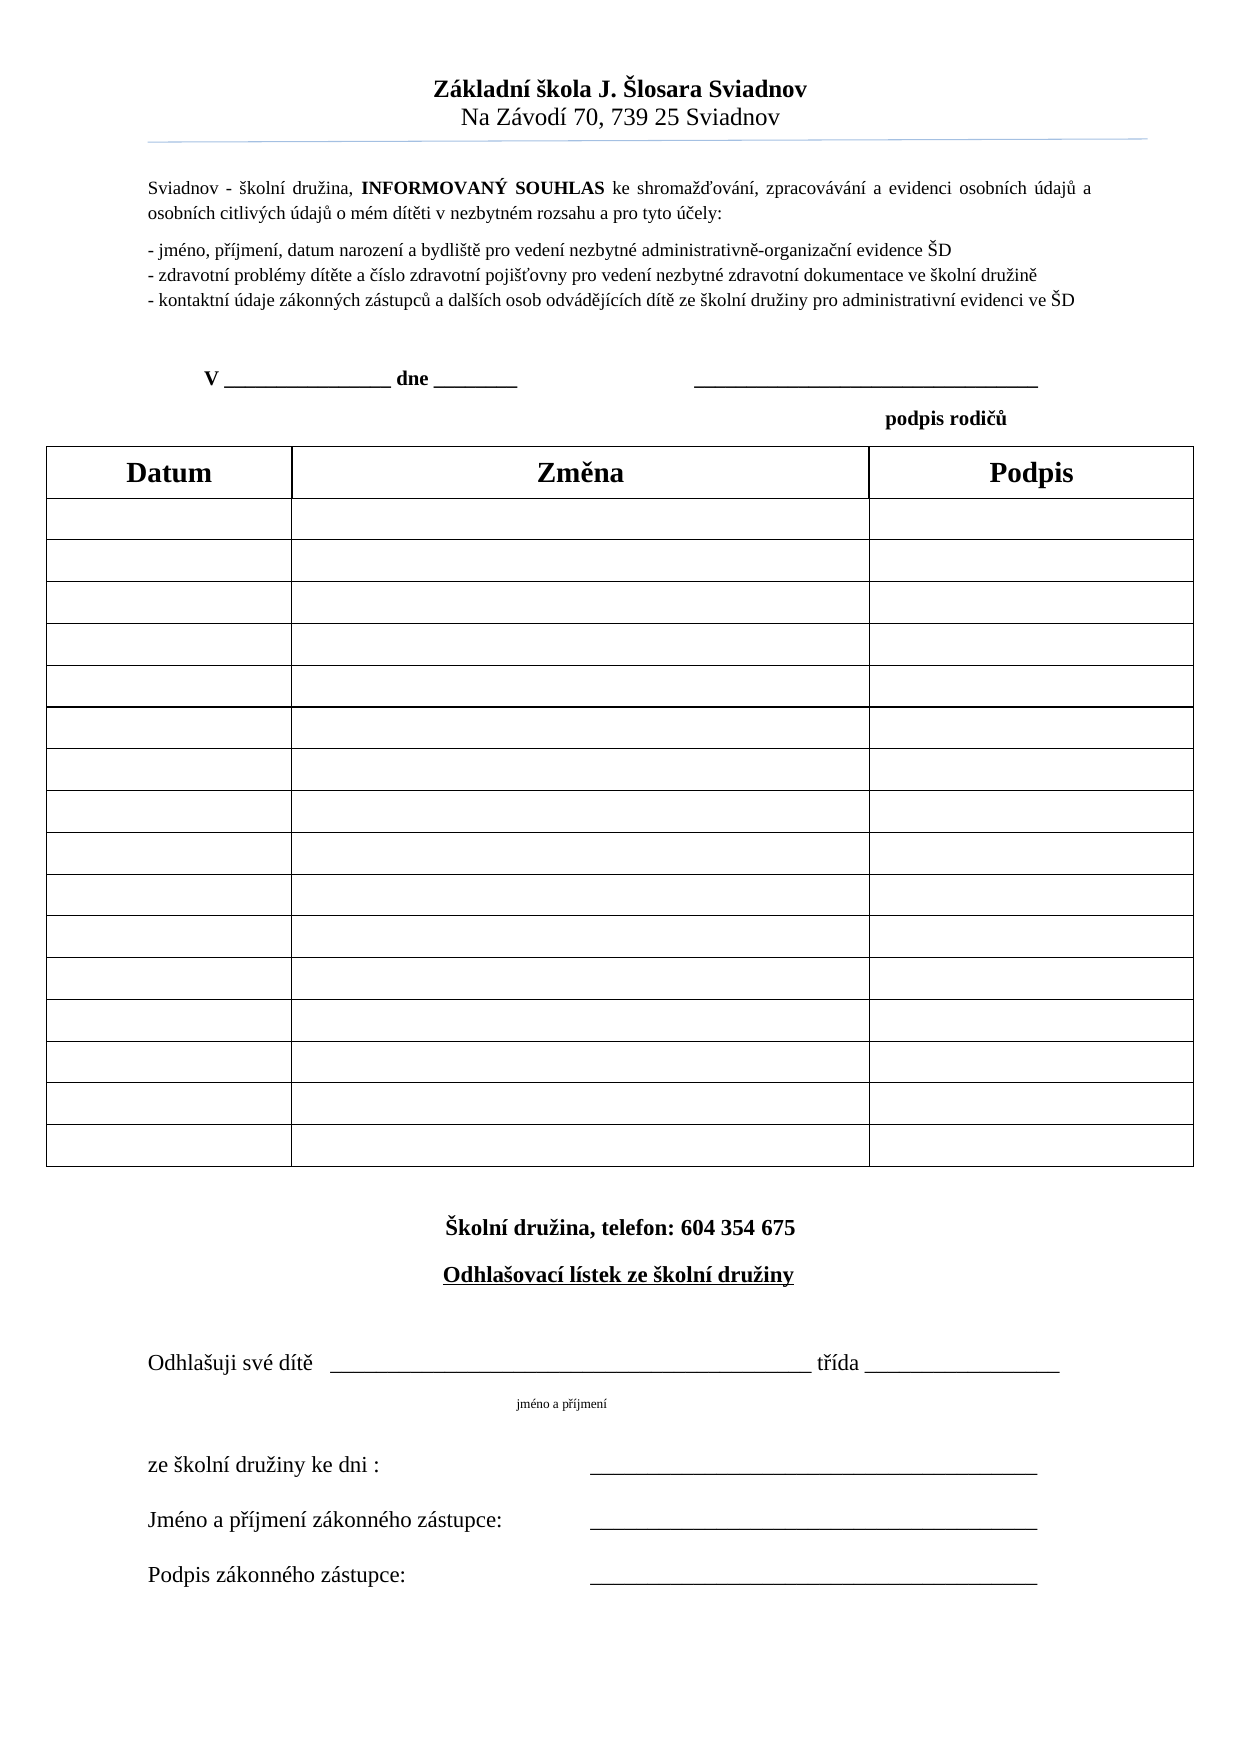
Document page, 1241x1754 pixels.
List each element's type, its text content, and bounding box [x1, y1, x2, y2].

table_cell [292, 833, 869, 873]
table_header Datum [47, 447, 291, 497]
table_cell [870, 791, 1193, 832]
table_cell [870, 1000, 1193, 1041]
table_cell [47, 708, 291, 748]
table_cell [292, 749, 869, 790]
table_cell [47, 791, 291, 832]
table_cell [870, 1042, 1193, 1082]
table_cell [292, 1000, 869, 1041]
table_cell [292, 1083, 869, 1124]
text V ________________ dne ________ _________________________________ [148, 366, 1093, 390]
table_cell [292, 708, 869, 748]
table_cell [47, 624, 291, 664]
table_cell [870, 875, 1193, 915]
table_cell [292, 1042, 869, 1082]
table_cell [47, 749, 291, 790]
table_cell [870, 1125, 1193, 1166]
table_cell [47, 1000, 291, 1041]
table_cell [870, 749, 1193, 790]
table_cell [292, 958, 869, 999]
table_cell [870, 499, 1193, 539]
text jméno a příjmení [148, 1396, 1093, 1422]
table_cell [870, 540, 1193, 581]
table_cell [292, 791, 869, 832]
table_cell [47, 875, 291, 915]
table_cell [870, 958, 1193, 999]
table_cell [292, 1125, 869, 1166]
table_cell [47, 582, 291, 623]
table_cell [47, 666, 291, 706]
table_cell [870, 624, 1193, 664]
table_cell [870, 833, 1193, 873]
table_cell [292, 916, 869, 957]
table_cell [292, 582, 869, 623]
table_cell [47, 1042, 291, 1082]
table_cell [47, 1083, 291, 1124]
table_header Podpis [870, 447, 1193, 497]
table_cell [870, 916, 1193, 957]
table_cell [870, 1083, 1193, 1124]
text ze školní družiny ke dni : _______________________________________ [148, 1451, 1093, 1477]
table_cell [292, 875, 869, 915]
table_cell [870, 708, 1193, 748]
table_cell [292, 499, 869, 539]
text Podpis zákonného zástupce: _______________________________________ [148, 1561, 1093, 1588]
table_cell [47, 833, 291, 873]
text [148, 177, 1093, 223]
table_cell [292, 666, 869, 706]
table_cell [870, 582, 1193, 623]
table_cell [870, 666, 1193, 706]
text Jméno a příjmení zákonného zástupce: _______________________________________ [148, 1506, 1093, 1533]
text podpis rodičů [148, 406, 1093, 430]
table_cell [47, 540, 291, 581]
table_cell [47, 958, 291, 999]
text Školní družina, telefon: 604 354 675 [148, 1214, 1093, 1240]
text Odhlašovací lístek ze školní družiny [369, 1261, 1093, 1287]
table_cell [47, 916, 291, 957]
table_cell [292, 624, 869, 664]
table_cell [47, 1125, 291, 1166]
table_header Změna [293, 447, 868, 497]
text Odhlašuji své dítě __________________________________________ třída _________________ [148, 1349, 1093, 1375]
table_cell [292, 540, 869, 581]
table_cell [47, 499, 291, 539]
text - jméno, příjmení, datum narození a bydliště pro vedení nezbytné administrativně-organizační evidence ŠD - zdravotní problémy dítěte a číslo zdravotní pojišťovny pro vedení nezbytné zdravotní dokumentace ve školní družině - kontaktní údaje zákonných zástupců a dalších osob odvádějících dítě ze školní družiny pro administrativní evidenci ve ŠD [148, 239, 1093, 310]
